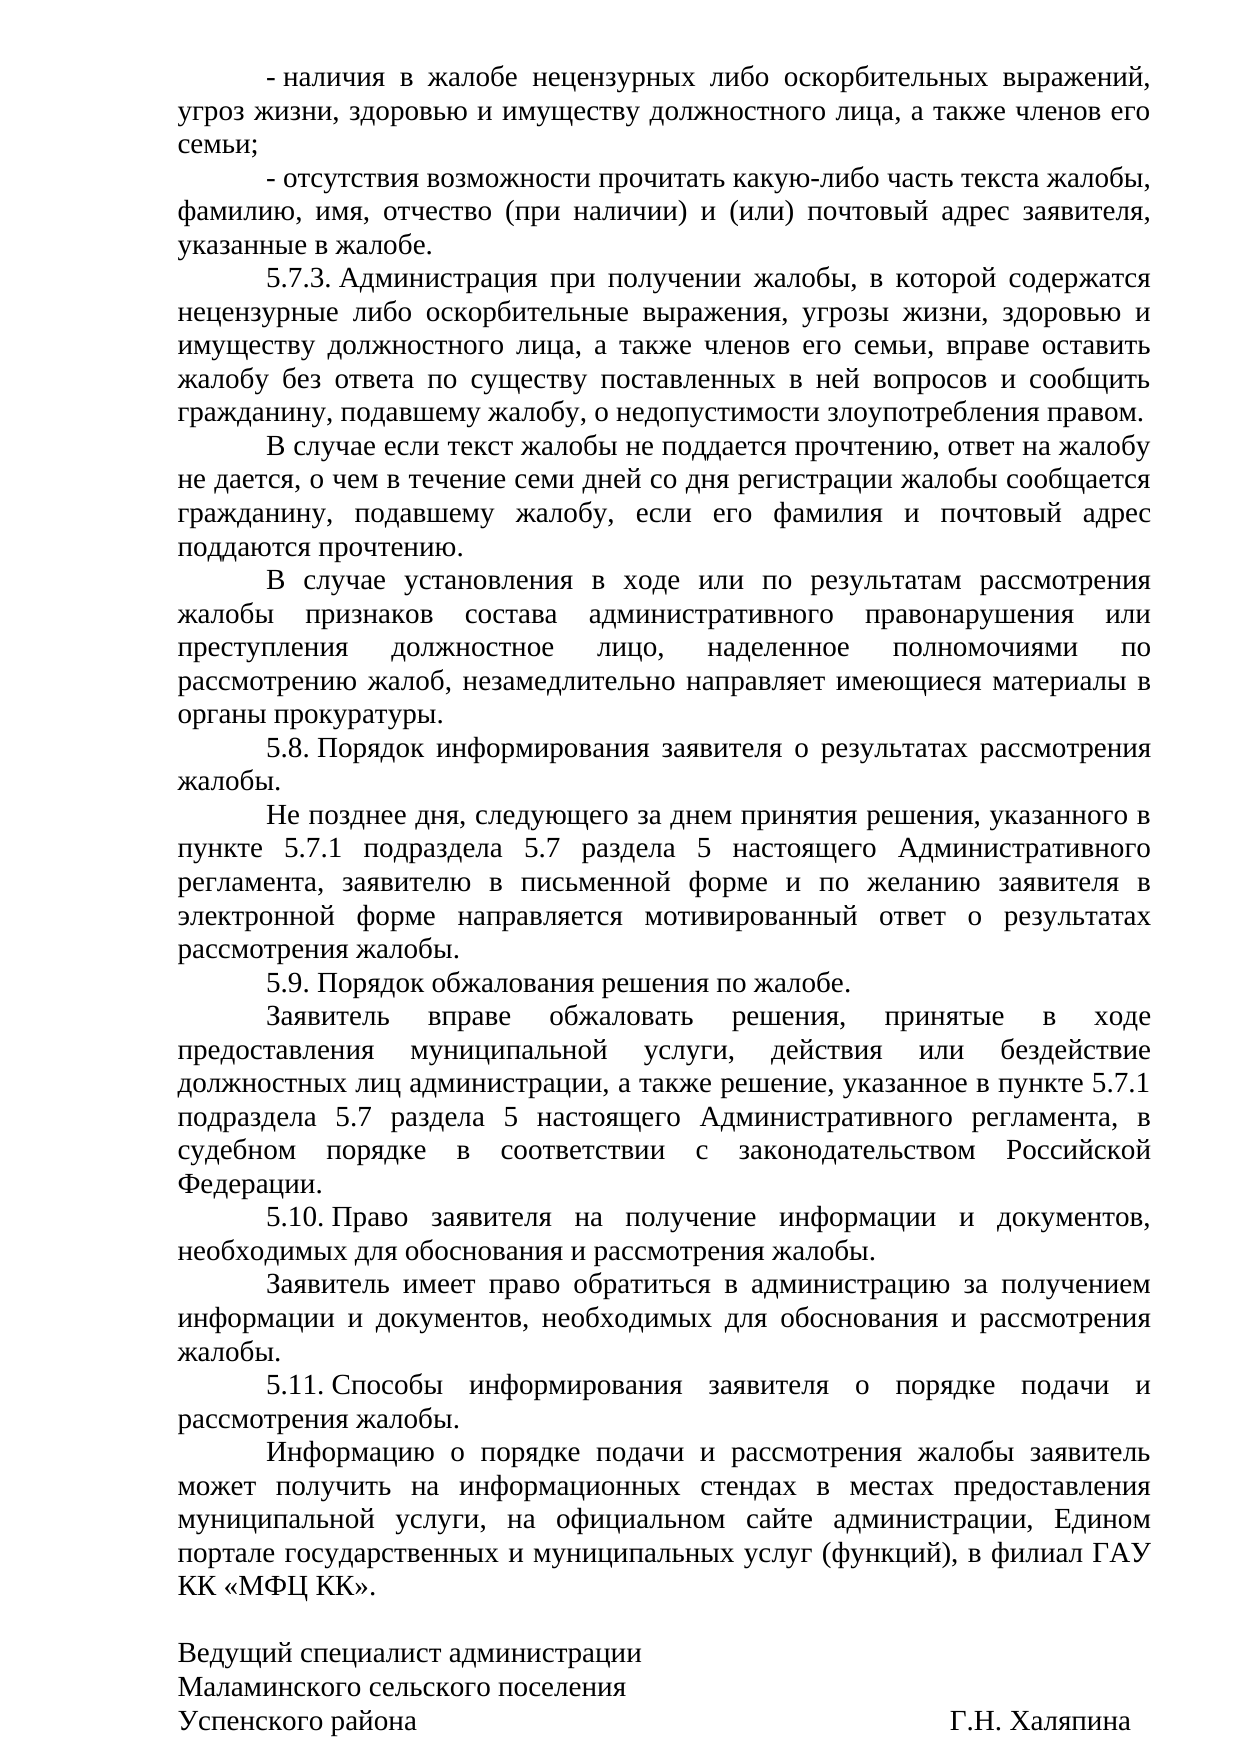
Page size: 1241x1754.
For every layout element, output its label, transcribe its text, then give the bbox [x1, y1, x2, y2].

text Не позднее дня, следующего за днем принятия решения, указанного в пункте 5.7.1 подраздела 5.7 раздела 5 настоящего Административного регламента, заявителю в письменной форме и по желанию заявителя в электронной форме направляется мотивированный ответ о результатах рассмотрения жалобы. [177, 797, 1152, 965]
text - отсутствия возможности прочитать какую-либо часть текста жалобы, фамилию, имя, отчество (при наличии) и (или) почтовый адрес заявителя, указанные в жалобе. [177, 160, 1152, 260]
text Заявитель вправе обжаловать решения, принятые в ходе предоставления муниципальной услуги, действия или бездействие должностных лиц администрации, а также решение, указанное в пункте 5.7.1 подраздела 5.7 раздела 5 настоящего Административного регламента, в судебном порядке в соответствии с законодательством Российской Федерации. [177, 998, 1152, 1199]
text Успенского района Г.Н. Халяпина [177, 1703, 1152, 1736]
text Маламинского сельского поселения [177, 1669, 1152, 1703]
text 5.7.3. Администрация при получении жалобы, в которой содержатся нецензурные либо оскорбительные выражения, угрозы жизни, здоровью и имуществу должностного лица, а также членов его семьи, вправе оставить жалобу без ответа по существу поставленных в ней вопросов и сообщить гражданину, подавшему жалобу, о недопустимости злоупотребления правом. [177, 260, 1152, 428]
text 5.9. Порядок обжалования решения по жалобе. [177, 965, 1152, 998]
text 5.10. Право заявителя на получение информации и документов, необходимых для обоснования и рассмотрения жалобы. [177, 1199, 1152, 1267]
text Заявитель имеет право обратиться в администрацию за получением информации и документов, необходимых для обоснования и рассмотрения жалобы. [177, 1267, 1152, 1367]
text 5.11. Способы информирования заявителя о порядке подачи и рассмотрения жалобы. [177, 1367, 1152, 1434]
text В случае установления в ходе или по результатам рассмотрения жалобы признаков состава административного правонарушения или преступления должностное лицо, наделенное полномочиями по рассмотрению жалоб, незамедлительно направляет имеющиеся материалы в органы прокуратуры. [177, 562, 1152, 730]
text Информацию о порядке подачи и рассмотрения жалобы заявитель может получить на информационных стендах в местах предоставления муниципальной услуги, на официальном сайте администрации, Едином портале государственных и муниципальных услуг (функций), в филиал ГАУ КК «МФЦ КК». [177, 1434, 1152, 1602]
text Ведущий специалист администрации [177, 1636, 1152, 1669]
text - наличия в жалобе нецензурных либо оскорбительных выражений, угроз жизни, здоровью и имуществу должностного лица, а также членов его семьи; [177, 59, 1152, 160]
text 5.8. Порядок информирования заявителя о результатах рассмотрения жалобы. [177, 730, 1152, 797]
text В случае если текст жалобы не поддается прочтению, ответ на жалобу не дается, о чем в течение семи дней со дня регистрации жалобы сообщается гражданину, подавшему жалобу, если его фамилия и почтовый адрес поддаются прочтению. [177, 428, 1152, 562]
